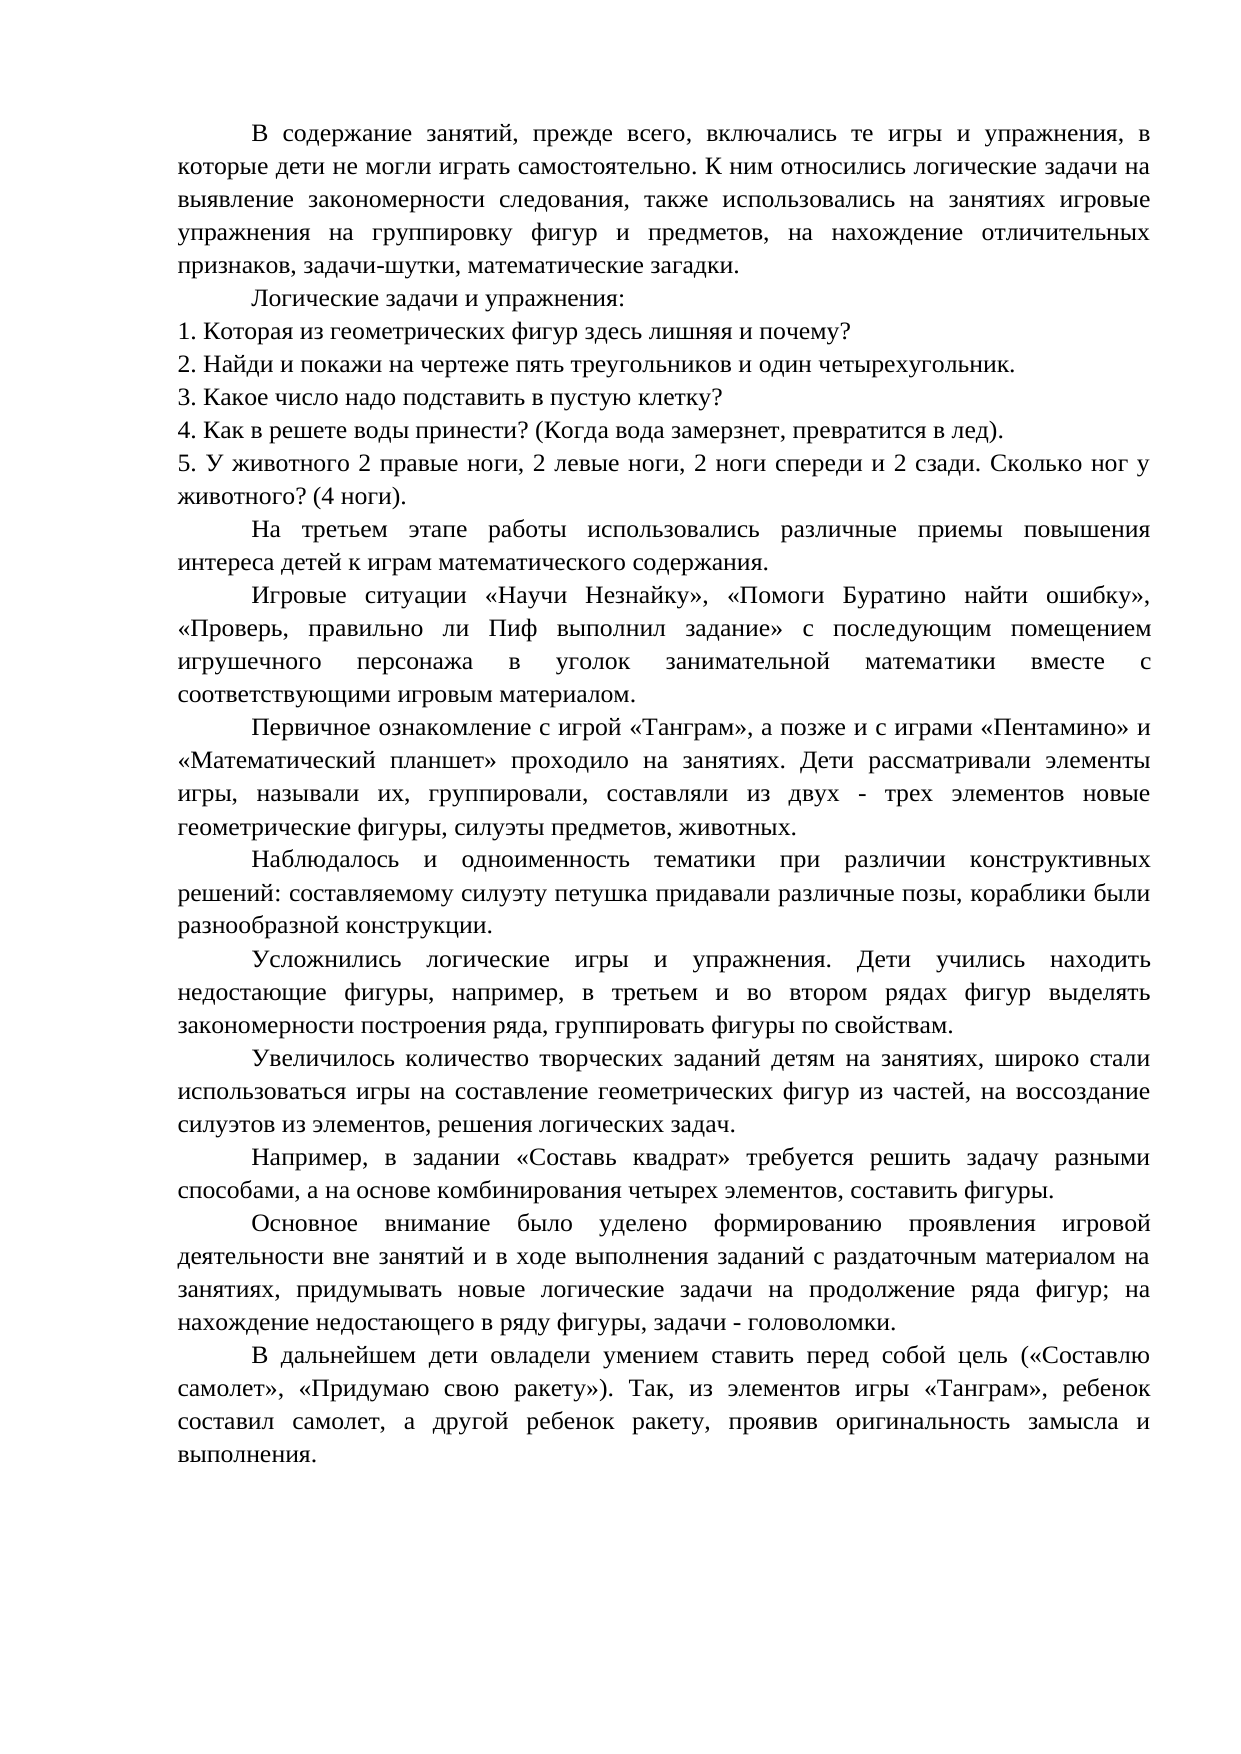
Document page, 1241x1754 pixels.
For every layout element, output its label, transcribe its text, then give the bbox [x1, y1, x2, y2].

text В дальнейшем дети овладели умением ставить перед собой цель («Составлю самолет», «Придумаю свою ракету»). Так, из элементов игры «Танграм», ребенок составил самолет, а другой ребенок ракету, проявив оригинальность замысла и выполнения. [177, 1340, 1152, 1468]
text В содержание занятий, прежде всего, включались те игры и упражнения, в которые дети не могли играть самостоятельно. К ним относились логические задачи на выявление закономерности следования, также использовались на занятиях игровые упражнения на группировку фигур и предметов, на нахождение отличительных признаков, задачи-шутки, математические загадки. [177, 118, 1152, 279]
text Например, в задании «Составь квадрат» требуется решить задачу разными способами, а на основе комбинирования четырех элементов, составить фигуры. [177, 1142, 1152, 1203]
text Логические задачи и упражнения: [177, 283, 1152, 312]
text Основное внимание было уделено формированию проявления игровой деятельности вне занятий и в ходе выполнения заданий с раздаточным материалом на занятиях, придумывать новые логические задачи на продолжение ряда фигур; на нахождение недостающего в ряду фигуры, задачи - головоломки. [177, 1208, 1152, 1336]
text 3. Какое число надо подставить в пустую клетку? [177, 382, 1152, 411]
text Усложнились логические игры и упражнения. Дети учились находить недостающие фигуры, например, в третьем и во втором рядах фигур выделять закономерности построения ряда, группировать фигуры по свойствам. [177, 944, 1152, 1038]
text 1. Которая из геометрических фигур здесь лишняя и почему? [177, 316, 1152, 345]
text Игровые ситуации «Научи Незнайку», «Помоги Буратино найти ошибку», «Проверь, правильно ли Пиф выполнил задание» с последующим помещением игрушечного персонажа в уголок занимательной математики вместе с соответствующими игровым материалом. [177, 580, 1152, 708]
text На третьем этапе работы использовались различные приемы повышения интереса детей к играм математического содержания. [177, 514, 1152, 576]
text Увеличилось количество творческих заданий детям на занятиях, широко стали использоваться игры на составление геометрических фигур из частей, на воссоздание силуэтов из элементов, решения логических задач. [177, 1043, 1152, 1137]
text 2. Найди и покажи на чертеже пять треугольников и один четырехугольник. [177, 349, 1152, 378]
text 5. У животного 2 правые ноги, 2 левые ноги, 2 ноги спереди и 2 сзади. Сколько ног у животного? (4 ноги). [177, 448, 1152, 510]
text Наблюдалось и одноименность тематики при различии конструктивных решений: составляемому силуэту петушка придавали различные позы, кораблики были разнообразной конструкции. [177, 844, 1152, 939]
text 4. Как в решете воды принести? (Когда вода замерзнет, превратится в лед). [177, 415, 1152, 444]
text Первичное ознакомление с игрой «Танграм», а позже и с играми «Пентамино» и «Математический планшет» проходило на занятиях. Дети рассматривали элементы игры, называли их, группировали, составляли из двух - трех элементов новые геометрические фигуры, силуэты предметов, животных. [177, 712, 1152, 840]
